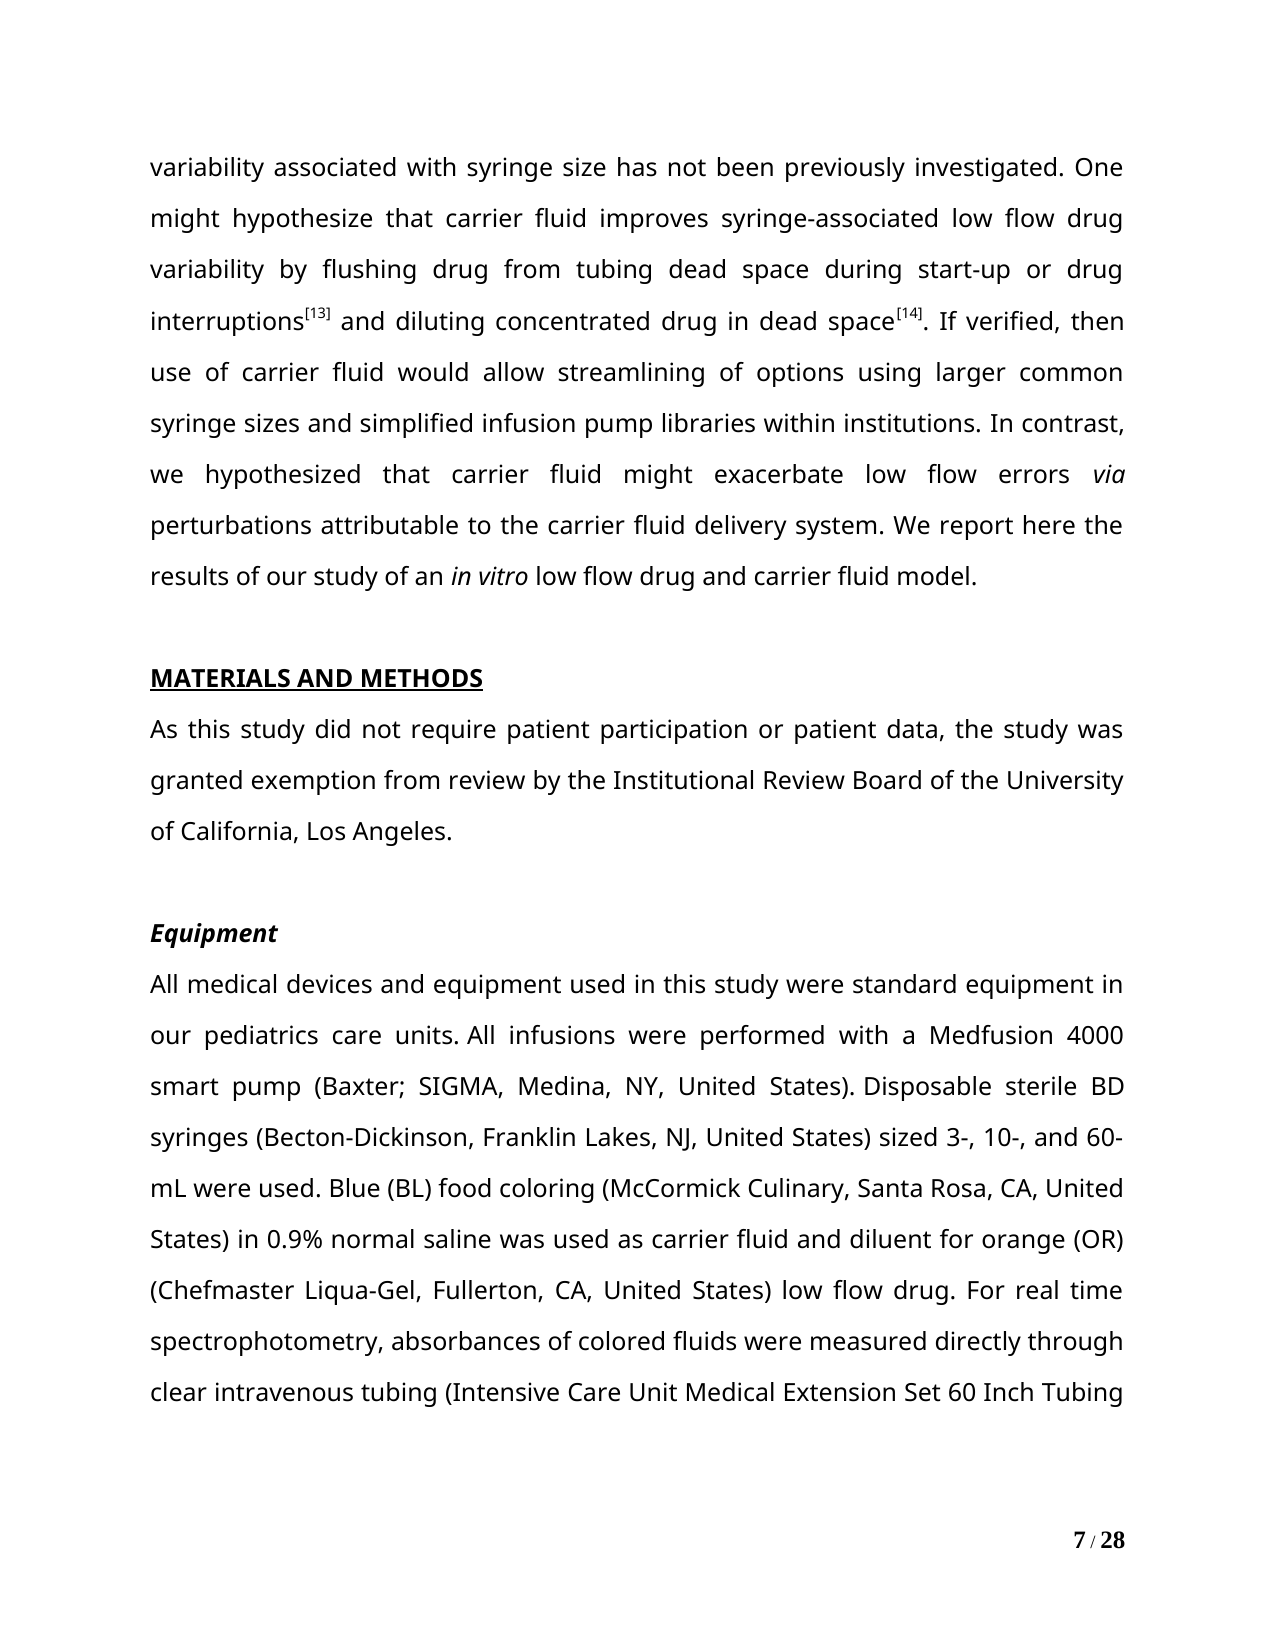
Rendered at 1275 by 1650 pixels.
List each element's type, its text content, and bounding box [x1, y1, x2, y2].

text MATERIALS AND METHODS [150, 660, 1125, 694]
text As this study did not require patient participation or patient data, the study was granted exemption from review by the Institutional Review Board of the University of California, Los Angeles. [150, 711, 1125, 848]
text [150, 150, 1125, 592]
text Equipment [150, 916, 1125, 950]
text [150, 967, 1125, 1409]
